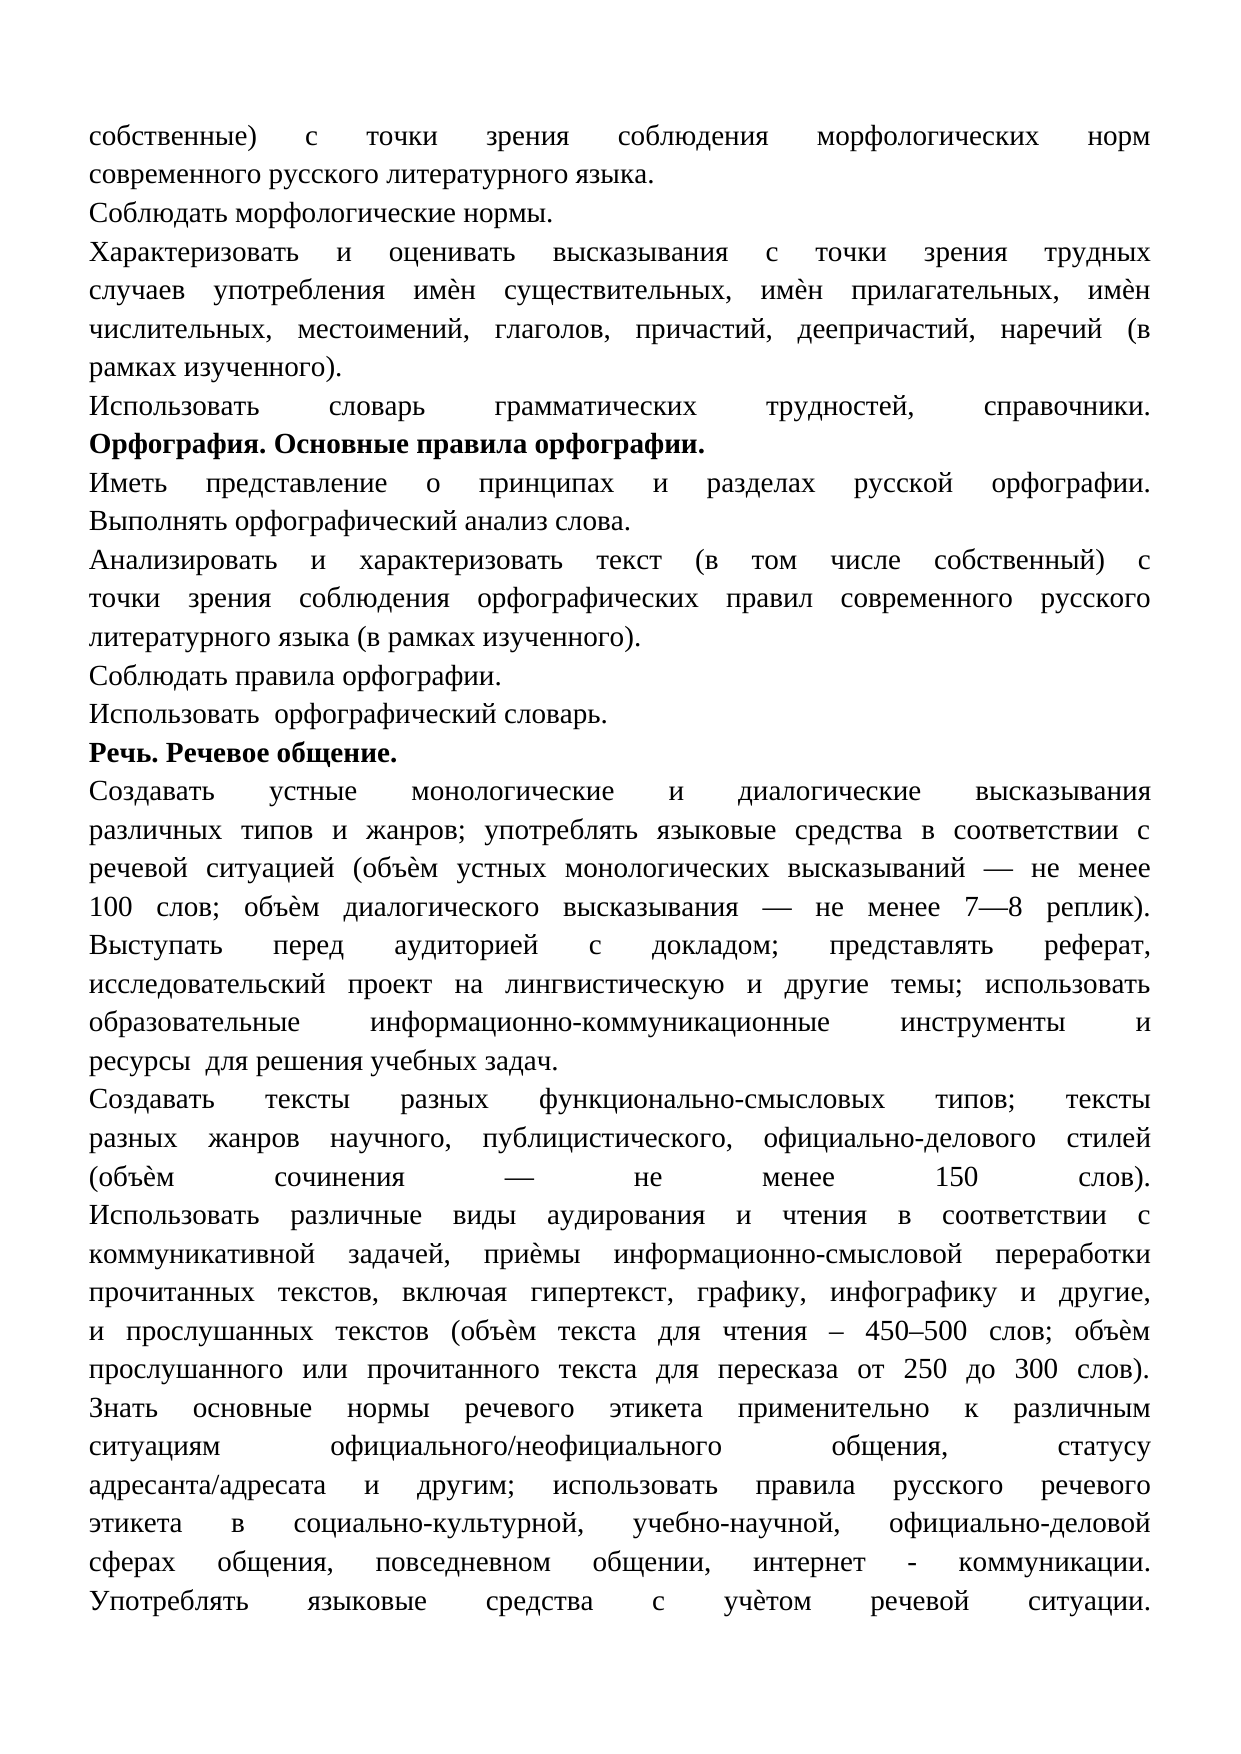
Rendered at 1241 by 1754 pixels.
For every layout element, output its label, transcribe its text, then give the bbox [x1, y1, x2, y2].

text Иметь представление о принципах и разделах русской орфографии. Выполнять орфографический анализ слова. [89, 465, 1152, 537]
text Характеризовать и оценивать высказывания с точки зрения трудных случаев употребления имѐн существительных, имѐн прилагательных, имѐн числительных, местоимений, глаголов, причастий, деепричастий, наречий (в рамках изученного). [89, 234, 1152, 383]
text Соблюдать морфологические нормы. [89, 195, 1152, 229]
text Соблюдать правила орфографии. [89, 658, 1152, 691]
text Речь. Речевое общение. [89, 735, 1152, 768]
text Анализировать и характеризовать текст (в том числе собственный) с точки зрения соблюдения орфографических правил современного русского литературного языка (в рамках изученного). [89, 542, 1152, 653]
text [89, 1082, 1152, 1616]
text Использовать словарь грамматических трудностей, справочники. Орфография. Основные правила орфографии. [89, 388, 1152, 460]
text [89, 118, 1152, 190]
text Создавать устные монологические и диалогические высказывания различных типов и жанров; употреблять языковые средства в соответствии с речевой ситуацией (объѐм устных монологических высказываний — не менее 100 слов; объѐм диалогического высказывания — не менее 7—8 реплик). Выступать перед аудиторией с докладом; представлять реферат, исследовательский проект на лингвистическую и другие темы; использовать образовательные информационно-коммуникационные инструменты и ресурсы для решения учебных задач. [89, 773, 1152, 1077]
text Использовать орфографический словарь. [89, 696, 1152, 730]
